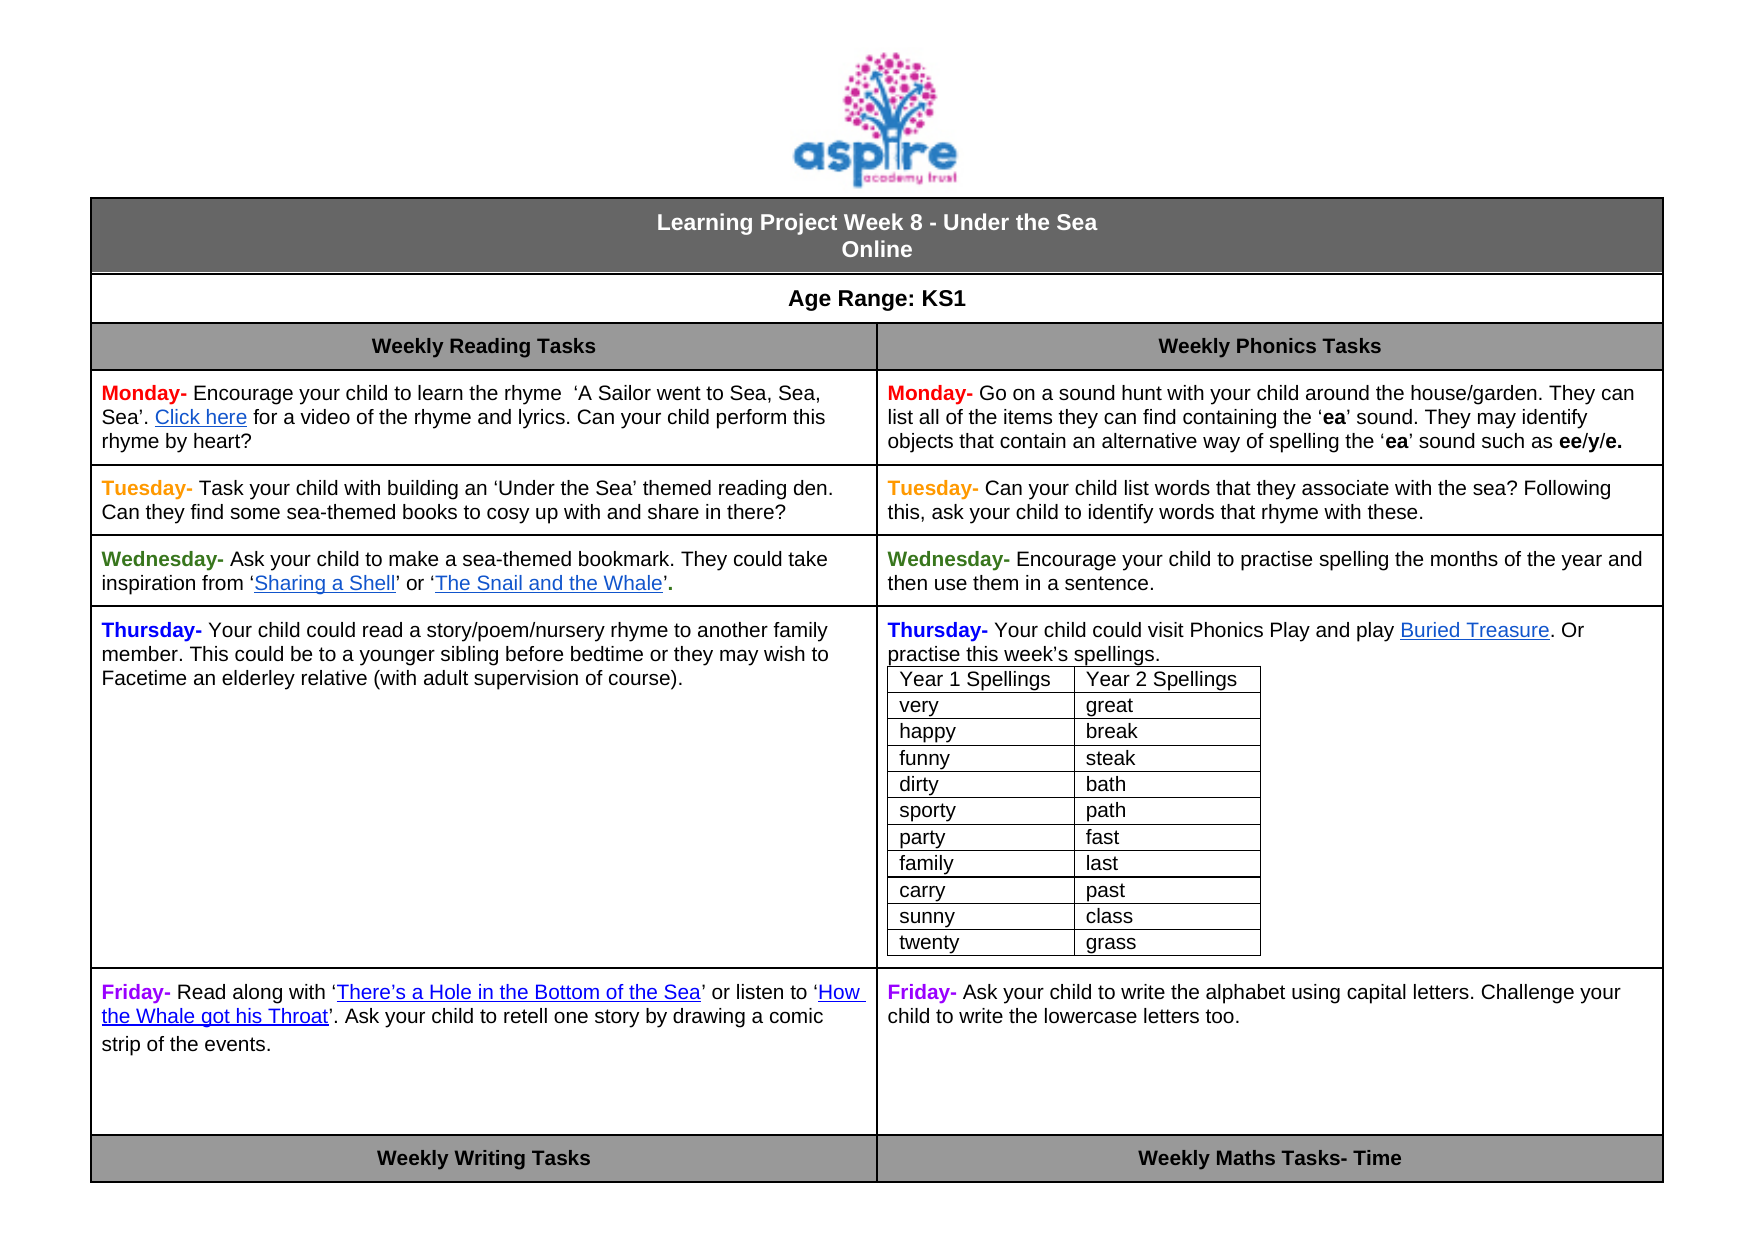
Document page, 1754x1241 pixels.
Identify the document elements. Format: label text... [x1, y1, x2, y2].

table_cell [878, 1136, 1662, 1181]
table_header Learning Project Week 8 - Under the Sea Online [92, 199, 1662, 272]
table_cell Weekly Phonics Tasks [878, 324, 1662, 369]
table_cell Thursday- Your child could visit Phonics Play and play Buried Treasure. Or practise this week’s spellings. [878, 607, 1662, 967]
picture [789, 47, 965, 193]
table_cell Monday- Encourage your child to learn the rhyme ‘A Sailor went to Sea, Sea, Sea’. Click here for a video of the rhyme and lyrics. Can your child perform this rhyme by heart? [92, 371, 876, 463]
table_cell Weekly Reading Tasks [92, 324, 876, 369]
table_cell Age Range: KS1 [92, 275, 1662, 322]
table_cell Thursday- Your child could read a story/poem/nursery rhyme to another family member. This could be to a younger sibling before bedtime or they may wish to Facetime an elderley relative (with adult supervision of course). [92, 607, 876, 967]
table_cell Wednesday- Ask your child to make a sea-themed bookmark. They could take inspiration from ‘Sharing a Shell’ or ‘The Snail and the Whale’. [92, 536, 876, 605]
table_cell Tuesday- Task your child with building an ‘Under the Sea’ themed reading den. Can they find some sea-themed books to cosy up with and share in there? [92, 466, 876, 534]
table_cell Wednesday- Encourage your child to practise spelling the months of the year and then use them in a sentence. [878, 536, 1662, 605]
table_cell Monday- Go on a sound hunt with your child around the house/garden. They can list all of the items they can find containing the ‘ea’ sound. They may identify objects that contain an alternative way of spelling the ‘ea’ sound such as ee/y/e. [878, 371, 1662, 463]
table_cell Friday- Read along with ‘There’s a Hole in the Bottom of the Sea’ or listen to ‘How the Whale got his Throat’. Ask your child to retell one story by drawing a comic strip of the events. [92, 969, 876, 1134]
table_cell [92, 1136, 876, 1181]
table_cell Friday- Ask your child to write the alphabet using capital letters. Challenge your child to write the lowercase letters too. [878, 969, 1662, 1134]
table_cell Tuesday- Can your child list words that they associate with the sea? Following this, ask your child to identify words that rhyme with these. [878, 466, 1662, 534]
